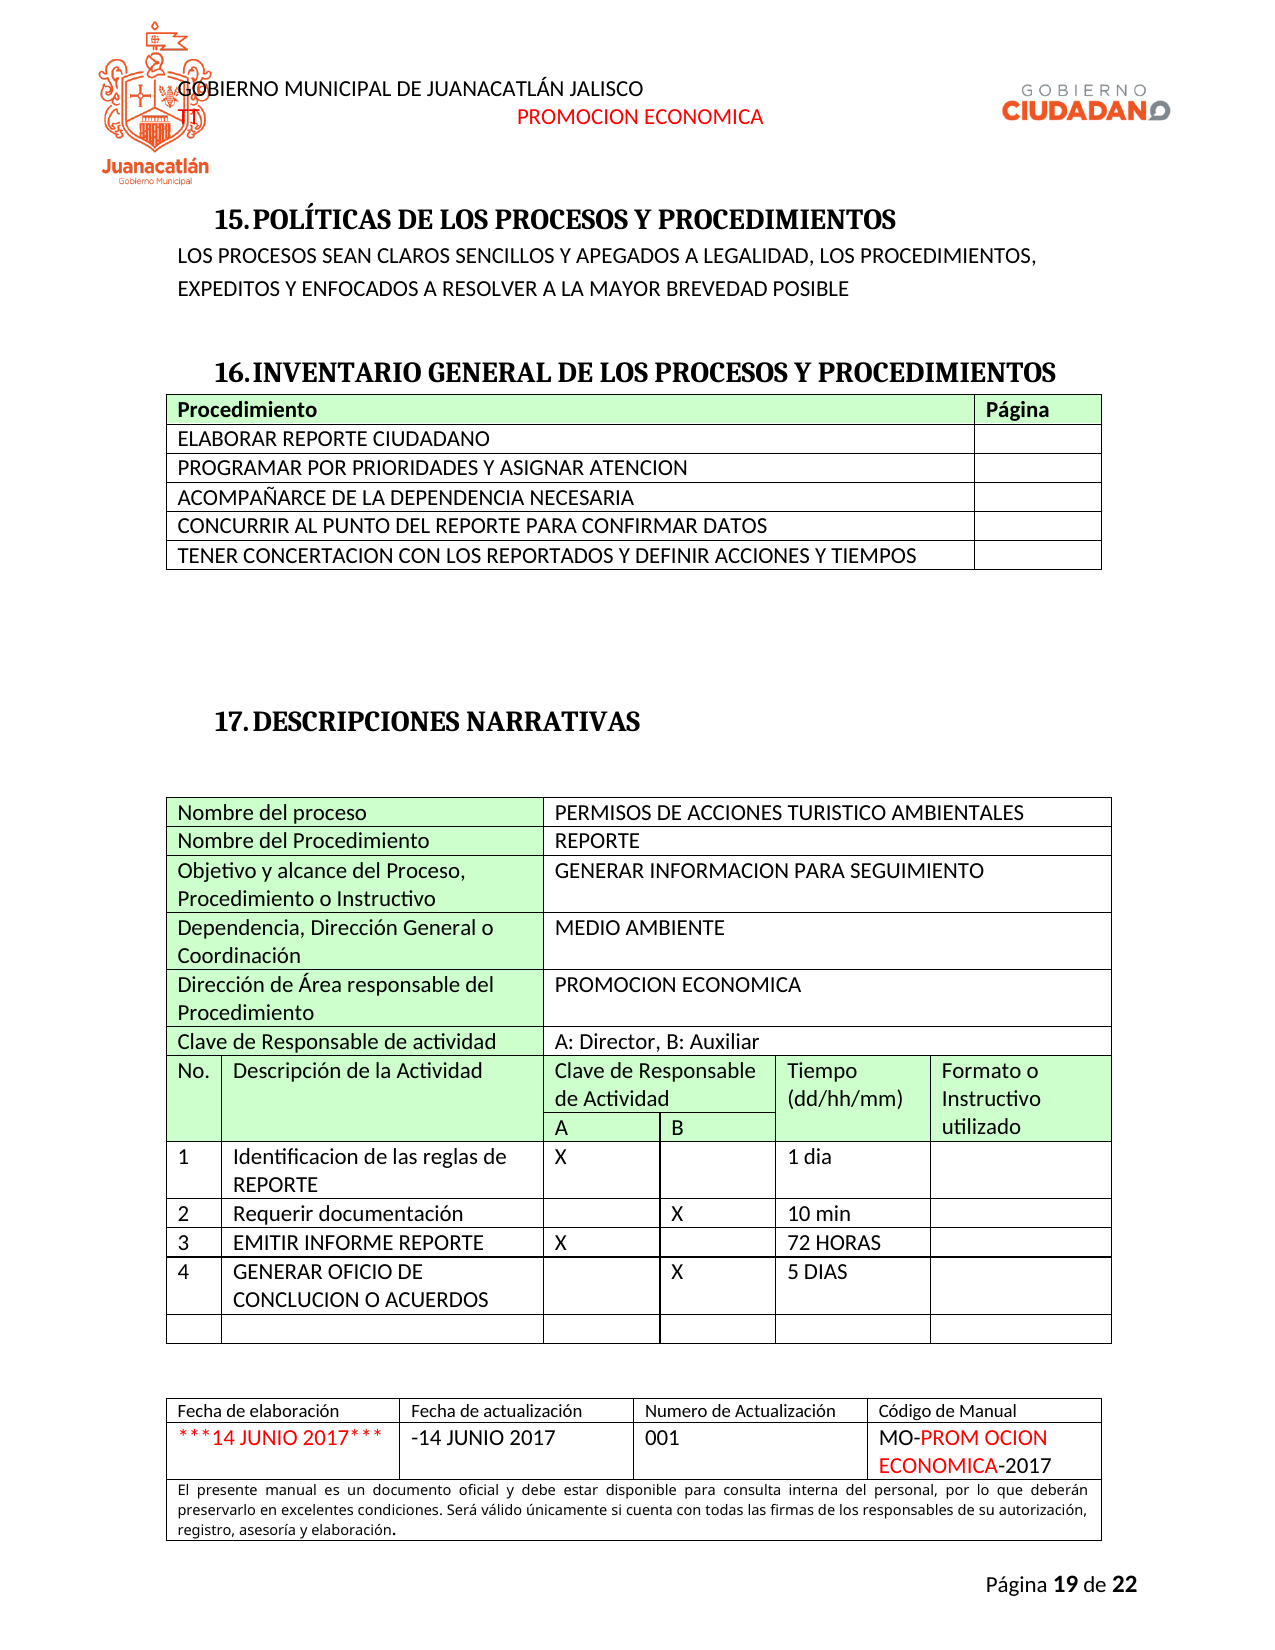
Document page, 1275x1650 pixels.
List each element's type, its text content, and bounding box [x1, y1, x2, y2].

table_header PERMISOS DE ACCIONES TURISTICO AMBIENTALES [544, 798, 1111, 826]
table_cell Tiempo (dd/hh/mm) [776, 1056, 930, 1141]
table_header Procedimiento [167, 395, 974, 423]
table_cell No. [167, 1056, 221, 1141]
table_cell [661, 1228, 775, 1256]
table_cell Identificacion de las reglas de REPORTE [222, 1142, 543, 1198]
table_cell [975, 541, 1101, 569]
table_cell Clave de Responsable de actividad [167, 1027, 543, 1055]
table_cell [776, 1315, 930, 1342]
table_cell Clave de Responsable de Actividad [544, 1056, 775, 1112]
table_cell Dependencia, Dirección General o Coordinación [167, 913, 543, 969]
table_cell [931, 1228, 1111, 1256]
table_cell CONCURRIR AL PUNTO DEL REPORTE PARA CONFIRMAR DATOS [167, 512, 974, 540]
table_header Página [975, 395, 1101, 423]
table_cell 10 min [776, 1199, 930, 1227]
table_cell X [661, 1199, 775, 1227]
table_cell [544, 1315, 659, 1342]
table_cell PROGRAMAR POR PRIORIDADES Y ASIGNAR ATENCION [167, 454, 974, 482]
subtitle DESCRIPCIONES NARRATIVAS [215, 705, 1137, 738]
subtitle POLÍTICAS DE LOS PROCESOS Y PROCEDIMIENTOS [215, 203, 1137, 236]
table_cell [931, 1315, 1111, 1342]
table_cell Requerir documentación [222, 1199, 543, 1227]
table_cell GENERAR INFORMACION PARA SEGUIMIENTO [544, 856, 1111, 912]
table_cell Formato o Instructivo utilizado [931, 1056, 1111, 1141]
table_cell Descripción de la Actividad [222, 1056, 543, 1141]
table_cell 5 DIAS [776, 1258, 930, 1313]
subtitle INVENTARIO GENERAL DE LOS PROCESOS Y PROCEDIMIENTOS [215, 356, 1137, 389]
table_cell [931, 1258, 1111, 1313]
table_cell 1 dia [776, 1142, 930, 1198]
picture [995, 66, 1178, 143]
table_cell 1 [167, 1142, 221, 1198]
table_cell [975, 425, 1101, 452]
table_cell [975, 512, 1101, 540]
table_cell ACOMPAÑARCE DE LA DEPENDENCIA NECESARIA [167, 483, 974, 511]
table_cell [931, 1199, 1111, 1227]
table_cell REPORTE [544, 827, 1111, 855]
table_cell A [544, 1113, 659, 1141]
table_cell [544, 1199, 659, 1227]
table_cell X [544, 1228, 659, 1256]
table_cell MEDIO AMBIENTE [544, 913, 1111, 969]
table_cell Nombre del Procedimiento [167, 827, 543, 855]
table_cell X [544, 1142, 659, 1198]
table_cell [661, 1142, 775, 1198]
table_cell [975, 483, 1101, 511]
table_header Nombre del proceso [167, 798, 543, 826]
table_cell Dirección de Área responsable del Procedimiento [167, 970, 543, 1026]
table_cell [661, 1315, 775, 1342]
table_cell B [661, 1113, 775, 1141]
table_cell [167, 1315, 221, 1342]
table_cell [222, 1315, 543, 1342]
table_cell 72 HORAS [776, 1228, 930, 1256]
table_cell 2 [167, 1199, 221, 1227]
table_cell [544, 1258, 659, 1313]
table_cell EMITIR INFORME REPORTE [222, 1228, 543, 1256]
table_cell TENER CONCERTACION CON LOS REPORTADOS Y DEFINIR ACCIONES Y TIEMPOS [167, 541, 974, 569]
table_cell 3 [167, 1228, 221, 1256]
table_cell ELABORAR REPORTE CIUDADANO [167, 425, 974, 452]
table_cell PROMOCION ECONOMICA [544, 970, 1111, 1026]
table_cell 4 [167, 1258, 221, 1313]
table_cell A: Director, B: Auxiliar [544, 1027, 1111, 1055]
table_cell [931, 1142, 1111, 1198]
table_cell GENERAR OFICIO DE CONCLUCION O ACUERDOS [222, 1258, 543, 1313]
table_cell X [661, 1258, 775, 1313]
table_cell [975, 454, 1101, 482]
table_cell Objetivo y alcance del Proceso, Procedimiento o Instructivo [167, 856, 543, 912]
text LOS PROCESOS SEAN CLAROS SENCILLOS Y APEGADOS A LEGALIDAD, LOS PROCEDIMIENTOS, EXPEDITOS Y ENFOCADOS A RESOLVER A LA MAYOR BREVEDAD POSIBLE [177, 241, 1137, 302]
picture [60, 12, 242, 202]
